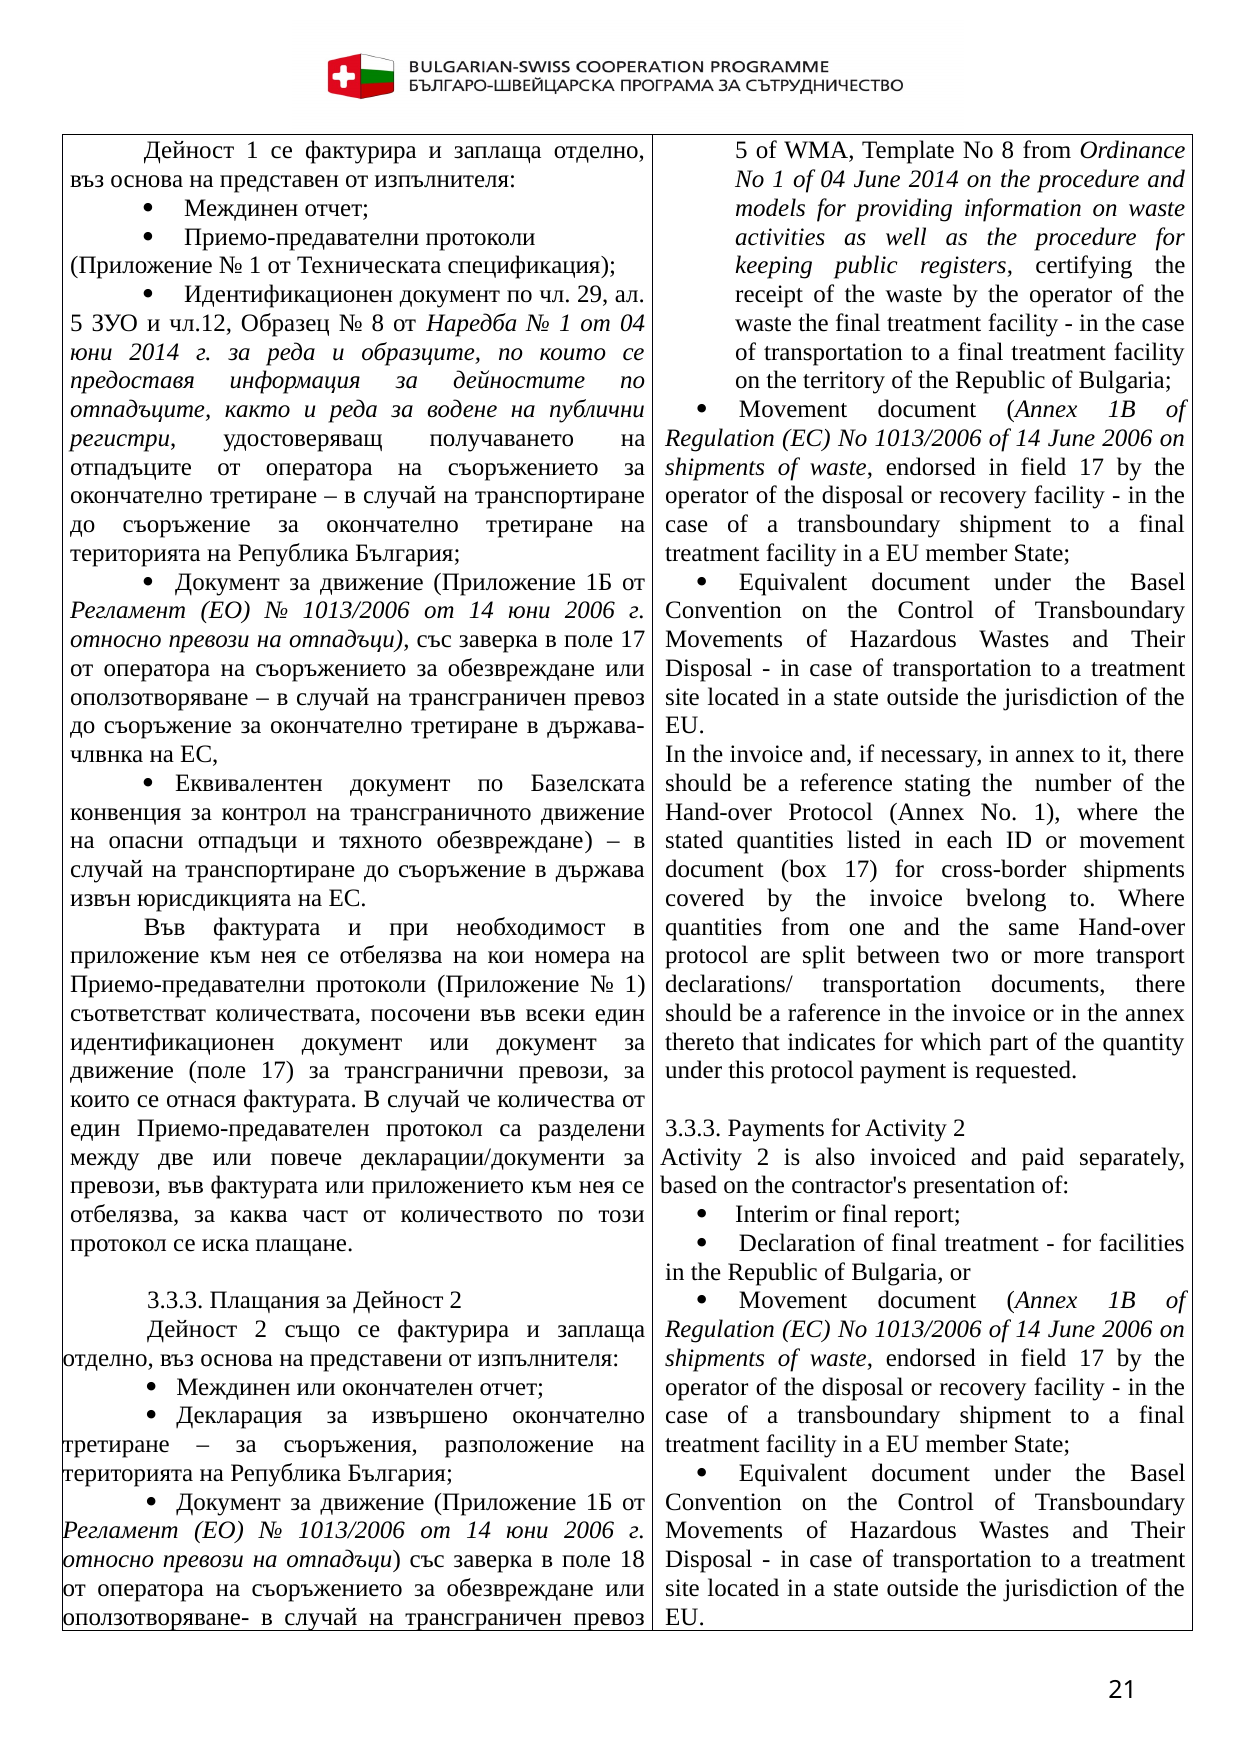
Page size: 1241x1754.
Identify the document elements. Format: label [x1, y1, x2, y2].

picture [291, 17, 964, 134]
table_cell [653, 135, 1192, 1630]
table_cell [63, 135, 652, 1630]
